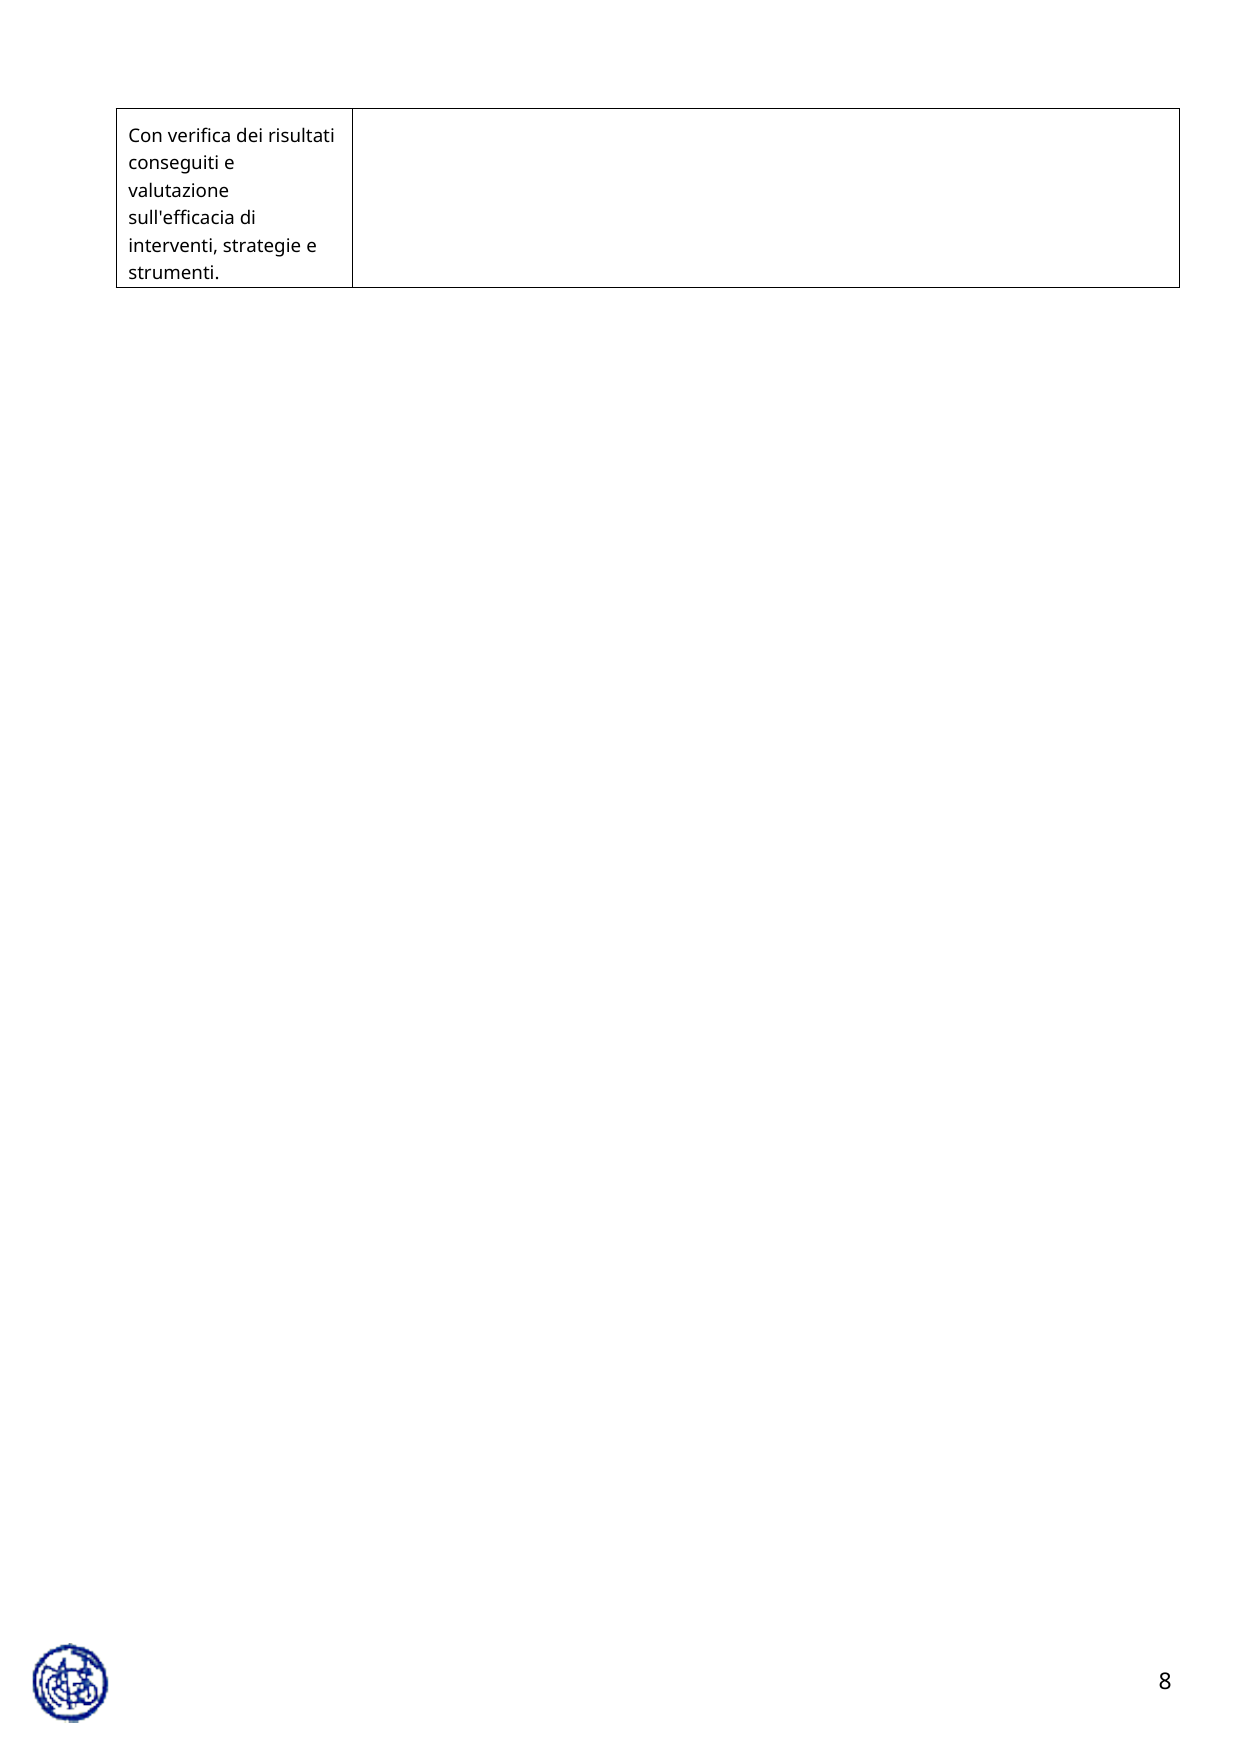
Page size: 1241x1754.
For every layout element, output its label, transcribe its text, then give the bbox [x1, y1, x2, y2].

picture [31, 1643, 111, 1723]
table_header Con verifica dei risultati conseguiti e valutazione sull'efficacia di interventi, strategie e strumenti. [117, 109, 352, 287]
table_header [353, 109, 1179, 287]
